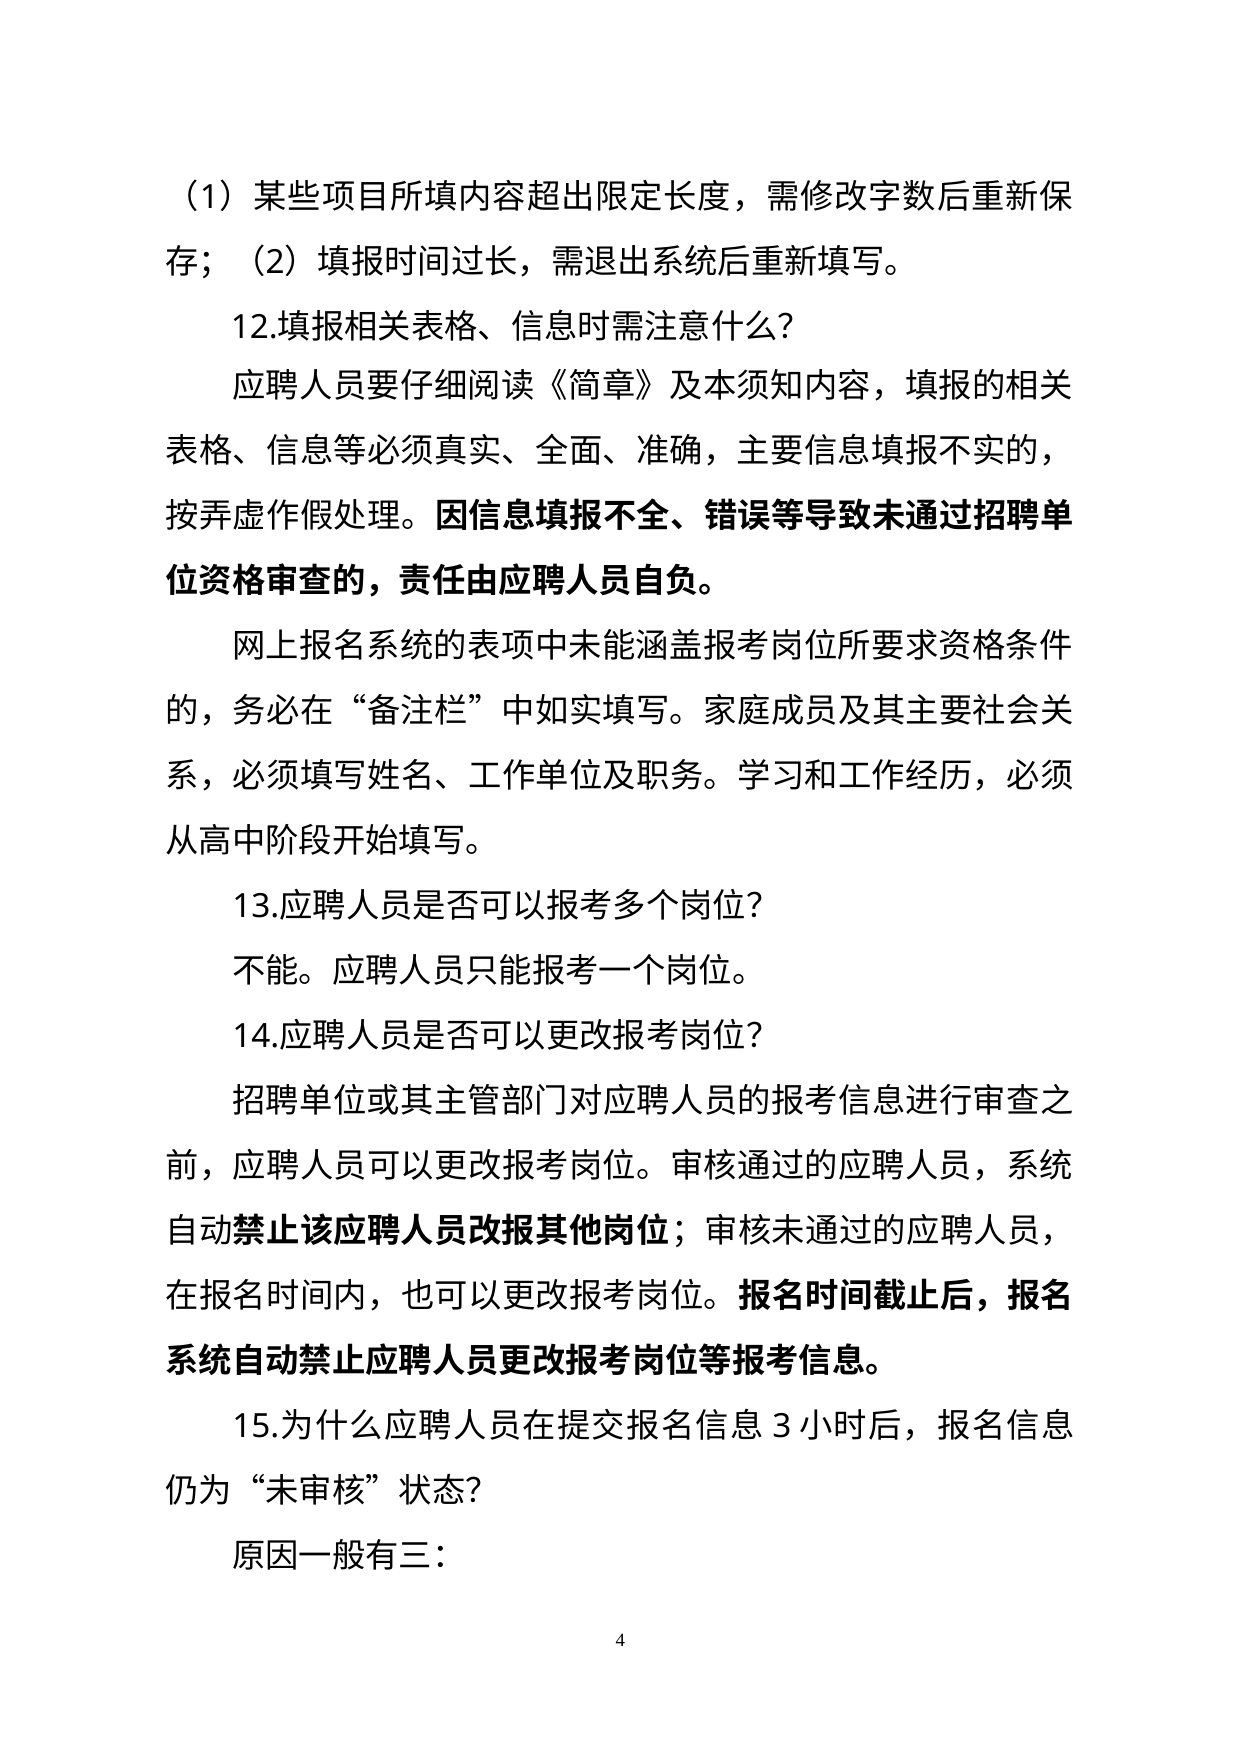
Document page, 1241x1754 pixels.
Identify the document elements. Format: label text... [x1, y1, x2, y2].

text 原因一般有三： [165, 1520, 1075, 1585]
text 13.应聘人员是否可以报考多个岗位？ [165, 870, 1075, 935]
text 网上报名系统的表项中未能涵盖报考岗位所要求资格条件的，务必在“备注栏”中如实填写。家庭成员及其主要社会关系，必须填写姓名、工作单位及职务。学习和工作经历，必须从高中阶段开始填写。 [165, 610, 1075, 870]
text 12.填报相关表格、信息时需注意什么？ [165, 292, 1075, 350]
text 15.为什么应聘人员在提交报名信息3小时后，报名信息仍为“未审核”状态？ [165, 1390, 1075, 1520]
text 不能。应聘人员只能报考一个岗位。 [165, 935, 1075, 1000]
text 招聘单位或其主管部门对应聘人员的报考信息进行审查之前，应聘人员可以更改报考岗位。审核通过的应聘人员，系统自动禁止该应聘人员改报其他岗位；审核未通过的应聘人员，在报名时间内，也可以更改报考岗位。报名时间截止后，报名系统自动禁止应聘人员更改报考岗位等报考信息。 [165, 1065, 1075, 1390]
text 应聘人员要仔细阅读《简章》及本须知内容，填报的相关表格、信息等必须真实、全面、准确，主要信息填报不实的，按弄虚作假处理。因信息填报不全、错误等导致未通过招聘单位资格审查的，责任由应聘人员自负。 [165, 350, 1075, 610]
text 14.应聘人员是否可以更改报考岗位？ [165, 1000, 1075, 1065]
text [165, 162, 1075, 292]
